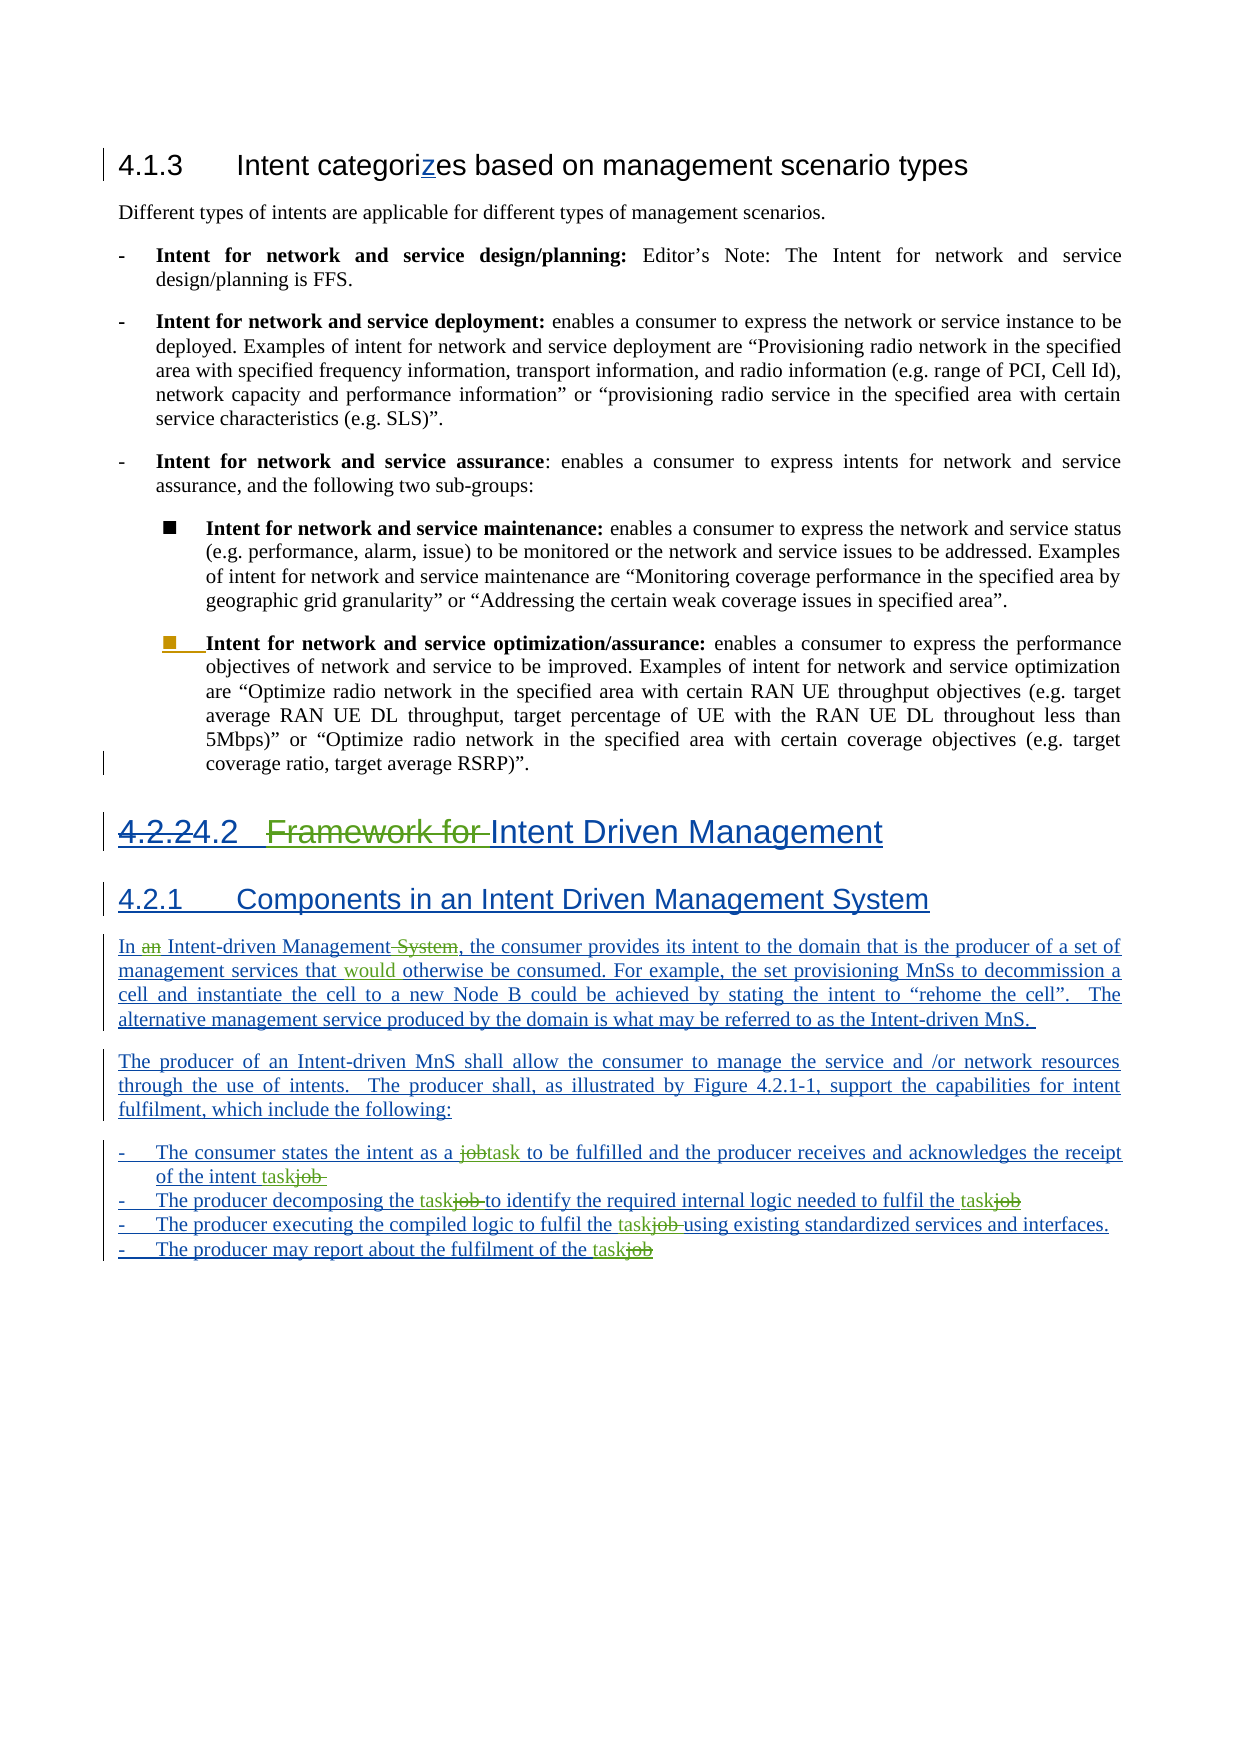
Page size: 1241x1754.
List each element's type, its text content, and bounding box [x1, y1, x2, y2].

subtitle 4.1.3 Intent categories based on management scenario types [118, 147, 1122, 181]
list Intent for network and service assurance: enables a consumer to express intents for network and service assurance, and the following two sub-groups: [118, 448, 1122, 497]
list Intent for network and service optimization/assurance: enables a consumer to express the performance objectives of network and service to be improved. Examples of intent for network and service optimization are “Optimize radio network in the specified area with certain RAN UE throughput objectives (e.g. target average RAN UE DL throughput, target percentage of UE with the RAN UE DL throughout less than 5Mbps)” or “Optimize radio network in the specified area with certain coverage objectives (e.g. target coverage ratio, target average RSRP)”. [162, 630, 1122, 775]
list Intent for network and service deployment: enables a consumer to express the network or service instance to be deployed. Examples of intent for network and service deployment are “Provisioning radio network in the specified area with specified frequency information, transport information, and radio information (e.g. range of PCI, Cell Id), network capacity and performance information” or “provisioning radio service in the specified area with certain service characteristics (e.g. SLS)”. [118, 309, 1122, 430]
text Different types of intents are applicable for different types of management scenarios. [118, 200, 1122, 224]
list Intent for network and service maintenance: enables a consumer to express the network and service status (e.g. performance, alarm, issue) to be monitored or the network and service issues to be addressed. Examples of intent for network and service maintenance are “Monitoring coverage performance in the specified area by geographic grid granularity” or “Addressing the certain weak coverage issues in specified area”. [162, 515, 1122, 612]
list Intent for network and service design/planning: Editor’s Note: The Intent for network and service design/planning is FFS. [118, 243, 1122, 291]
